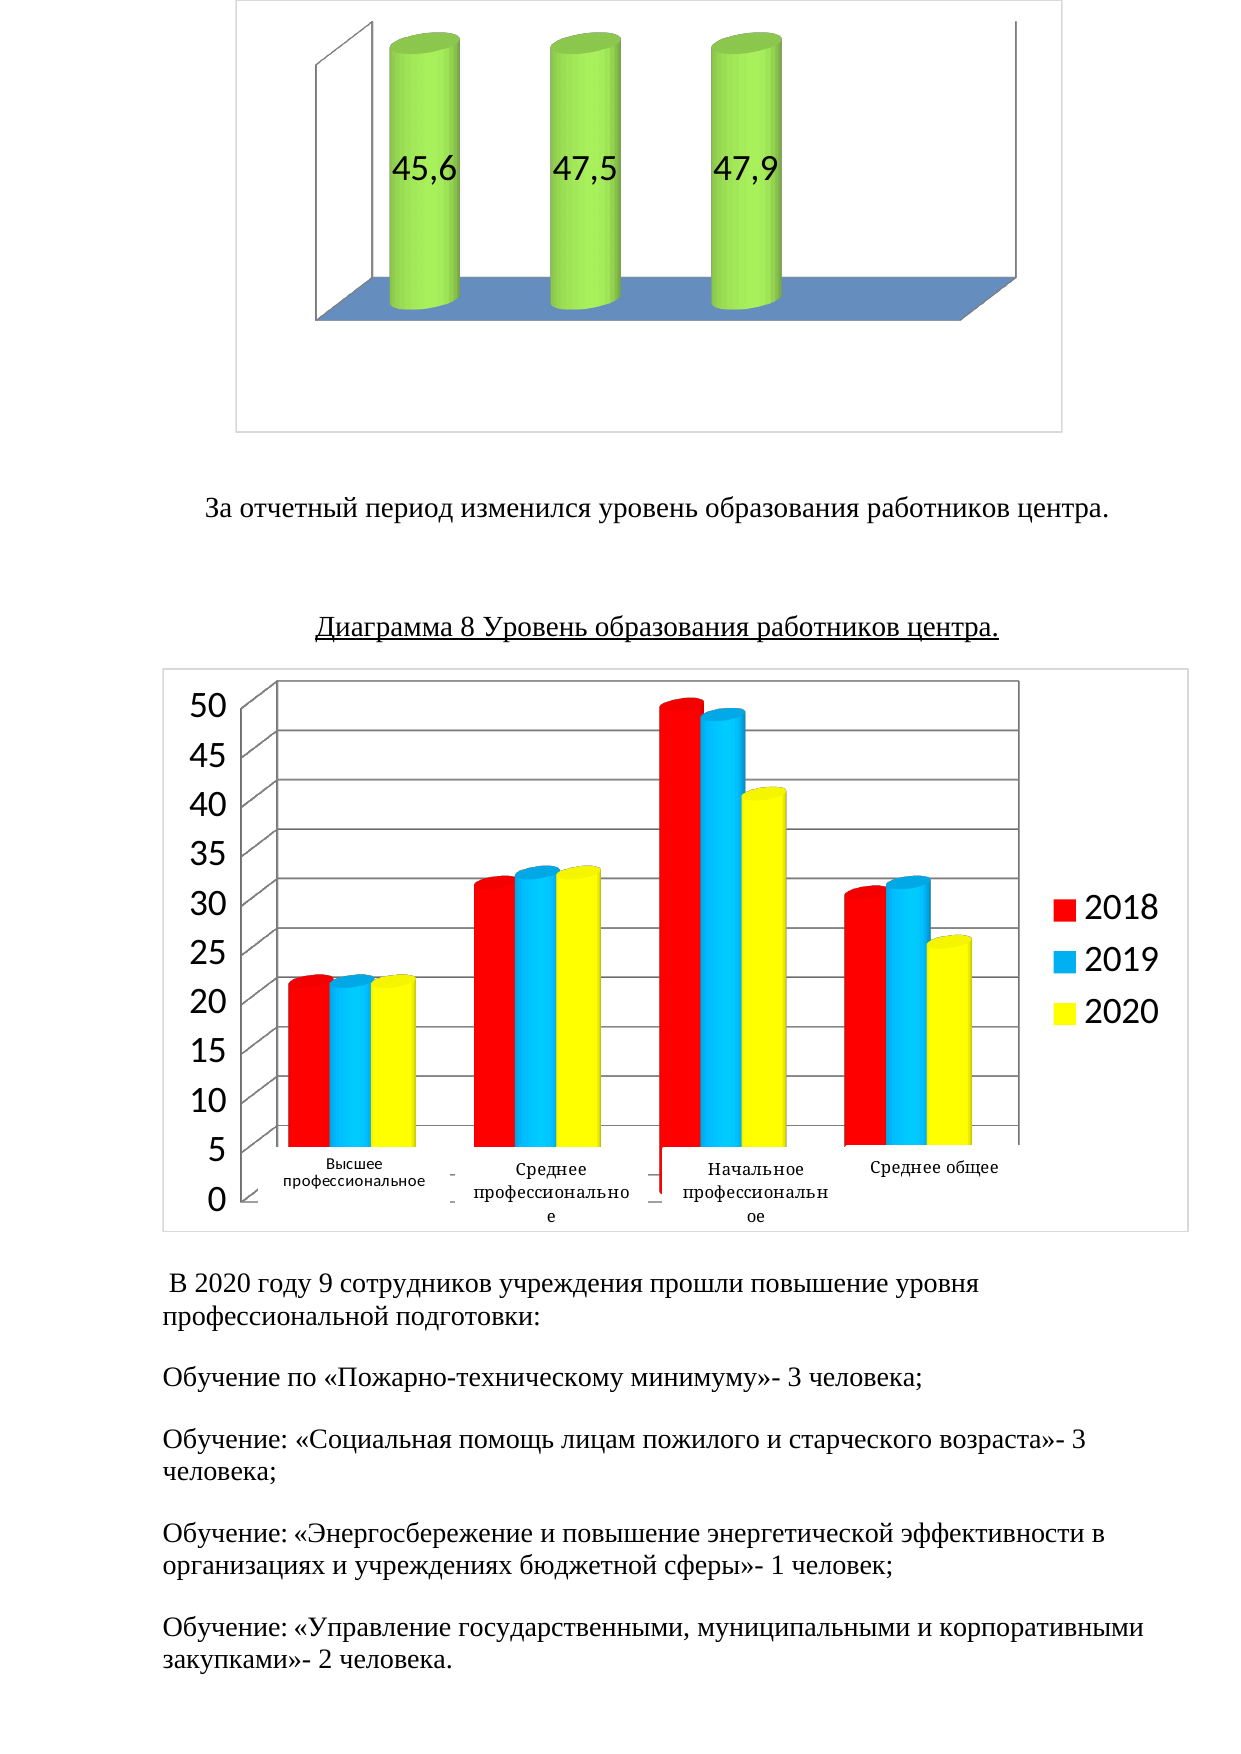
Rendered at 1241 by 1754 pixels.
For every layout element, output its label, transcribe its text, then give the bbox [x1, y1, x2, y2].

text Обучение: «Энергосбережение и повышение энергетической эффективности в организациях и учреждениях бюджетной сферы»- 1 человек; [162, 1516, 1152, 1581]
text В 2020 году 9 сотрудников учреждения прошли повышение уровня профессиональной подготовки: [162, 1267, 1152, 1331]
text Диаграмма 8 Уровень образования работников центра. [162, 609, 1152, 642]
text За отчетный период изменился уровень образования работников центра. [162, 490, 1152, 524]
text Обучение по «Пожарно-техническому минимуму»- 3 человека; [162, 1361, 1152, 1393]
text Обучение: «Управление государственными, муниципальными и корпоративными закупками»- 2 человека. [162, 1610, 1152, 1675]
text Обучение: «Социальная помощь лицам пожилого и старческого возраста»- 3 человека; [162, 1422, 1152, 1487]
